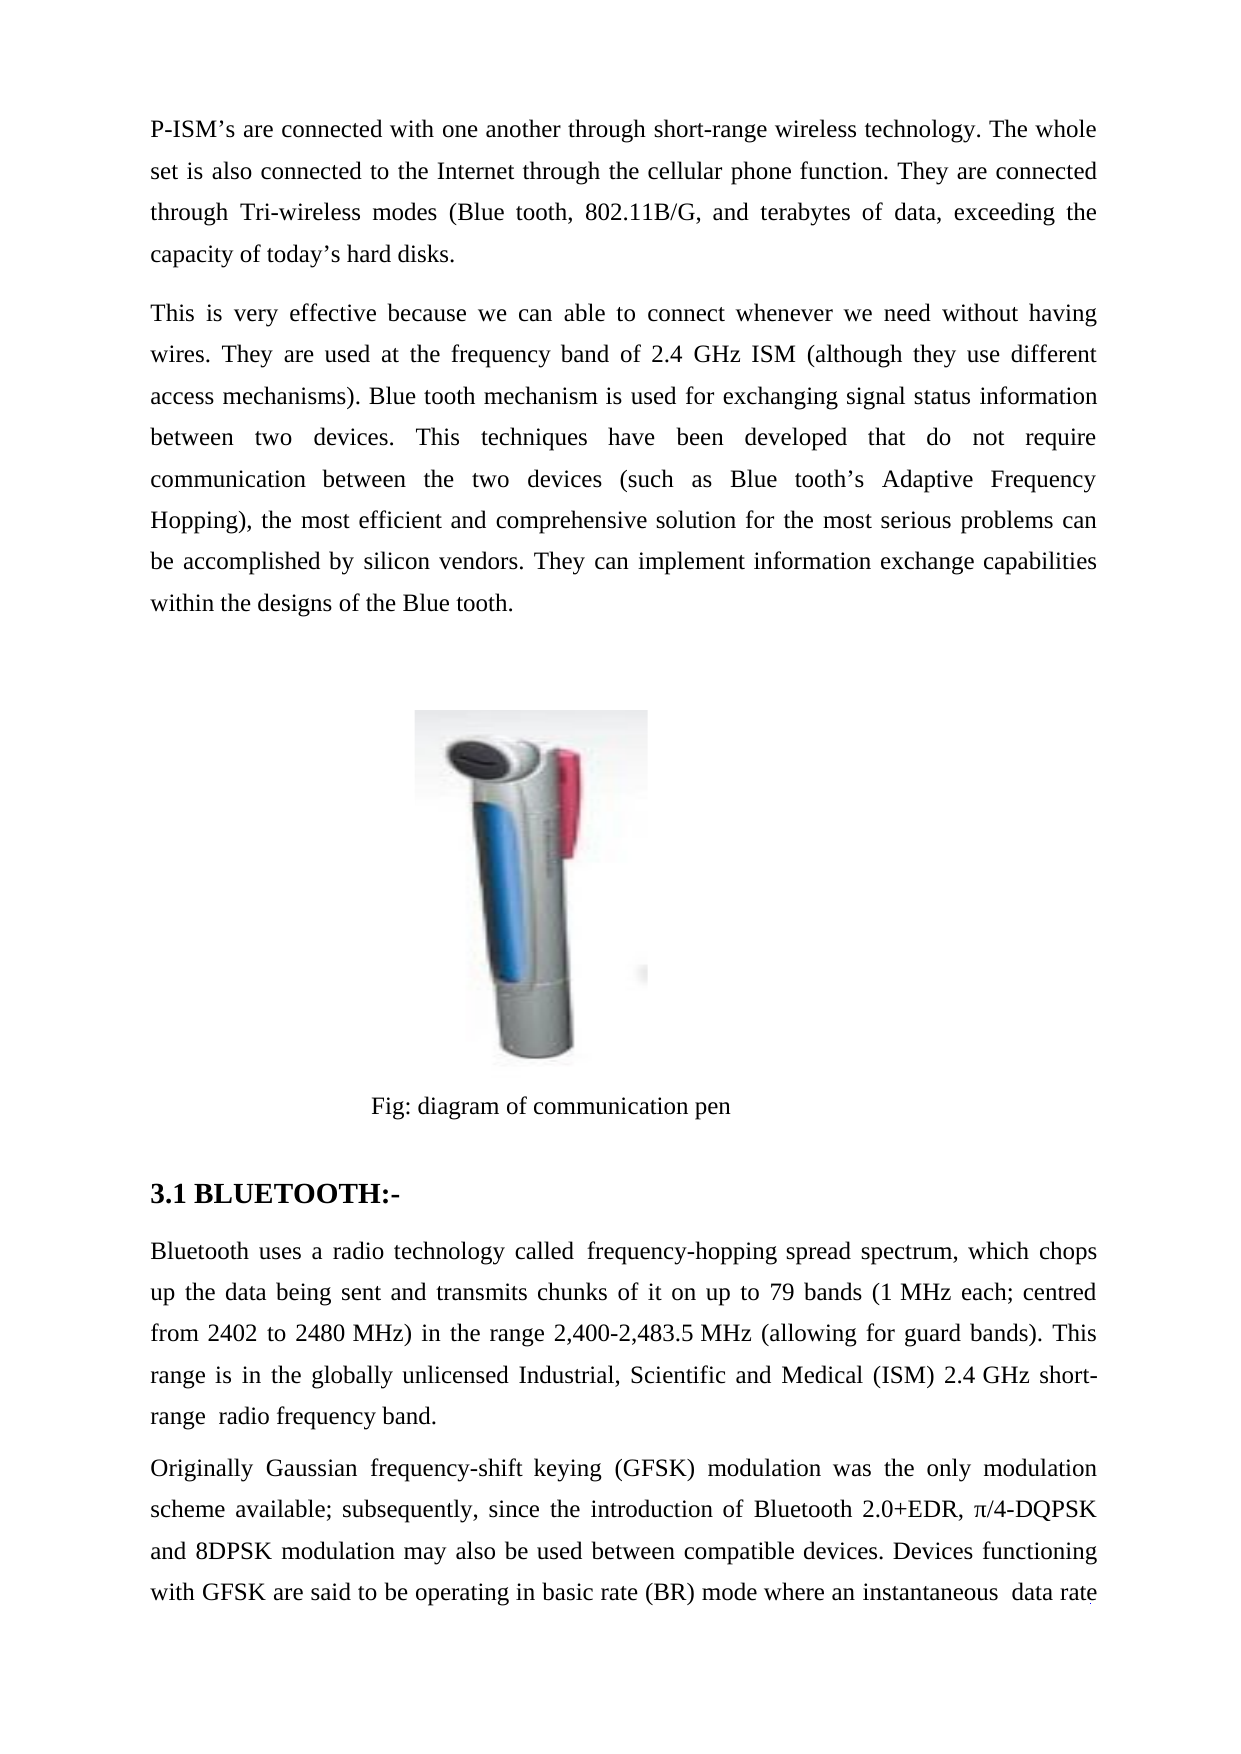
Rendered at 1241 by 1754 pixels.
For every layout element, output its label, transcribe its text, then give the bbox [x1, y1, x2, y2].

text P-ISM’s are connected with one another through short-range wireless technology. The whole set is also connected to the Internet through the cellular phone function. They are connected through Tri-wireless modes (Blue tooth, 802.11B/G, and terabytes of data, exceeding the capacity of today’s hard disks. [150, 114, 1097, 267]
text This is very effective because we can able to connect whenever we need without having wires. They are used at the frequency band of 2.4 GHz ISM (although they use different access mechanisms). Blue tooth mechanism is used for exchanging signal status information between two devices. This techniques have been developed that do not require communication between the two devices (such as Blue tooth’s Adaptive Frequency Hopping), the most efficient and comprehensive solution for the most serious problems can be accomplished by silicon vendors. They can implement information exchange capabilities within the designs of the Blue tooth. [150, 298, 1098, 616]
text 3.1 BLUETOOTH:- [150, 1177, 407, 1210]
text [150, 1453, 1097, 1606]
text Bluetooth uses a radio technology called frequency-hopping spread spectrum, which chops up the data being sent and transmits chunks of it on up to 79 bands (1 MHz each; centred from 2402 to 2480 MHz) in the range 2,400-2,483.5 MHz (allowing for guard bands). This range is in the globally unlicensed Industrial, Scientific and Medical (ISM) 2.4 GHz short- range radio frequency band. [150, 1236, 1098, 1430]
text Fig: diagram of communication pen [139, 1090, 1098, 1120]
picture [414, 710, 648, 1078]
